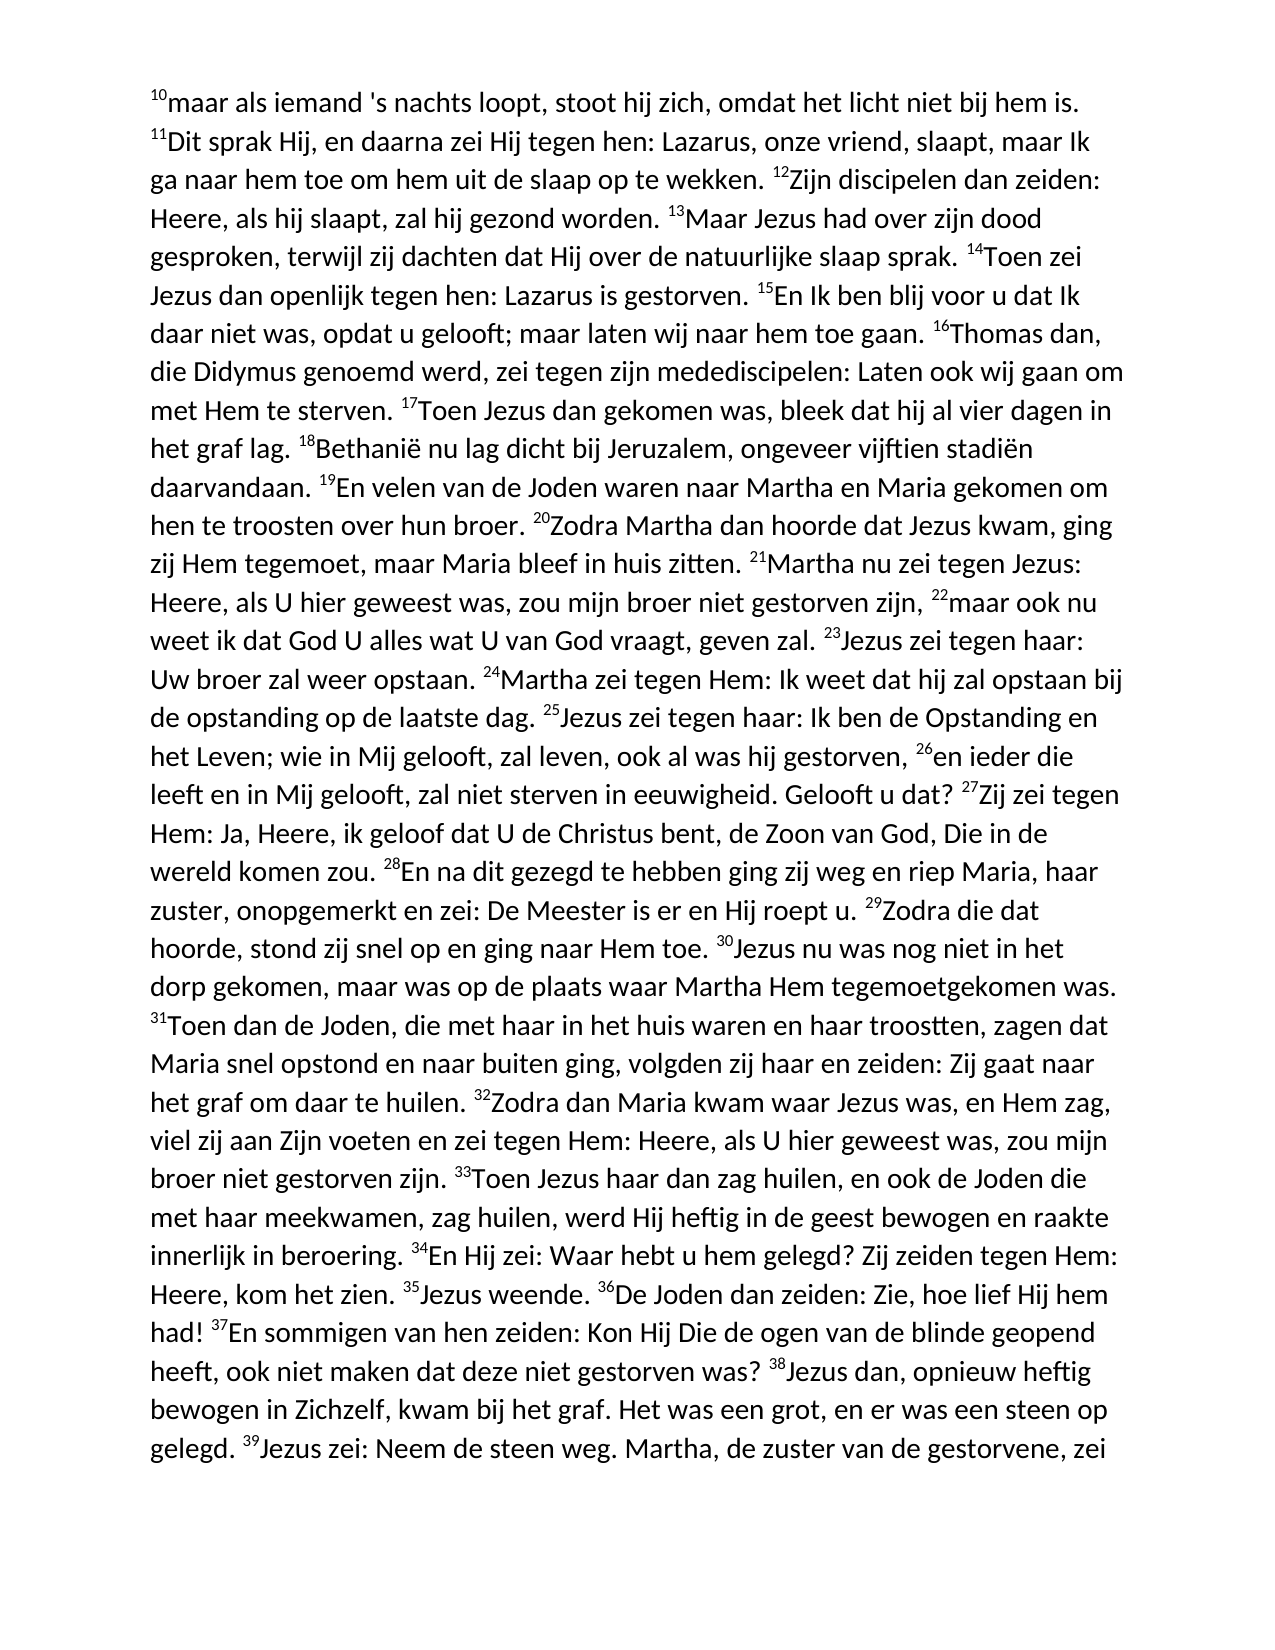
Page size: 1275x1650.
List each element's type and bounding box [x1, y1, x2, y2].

text [150, 84, 1125, 1465]
